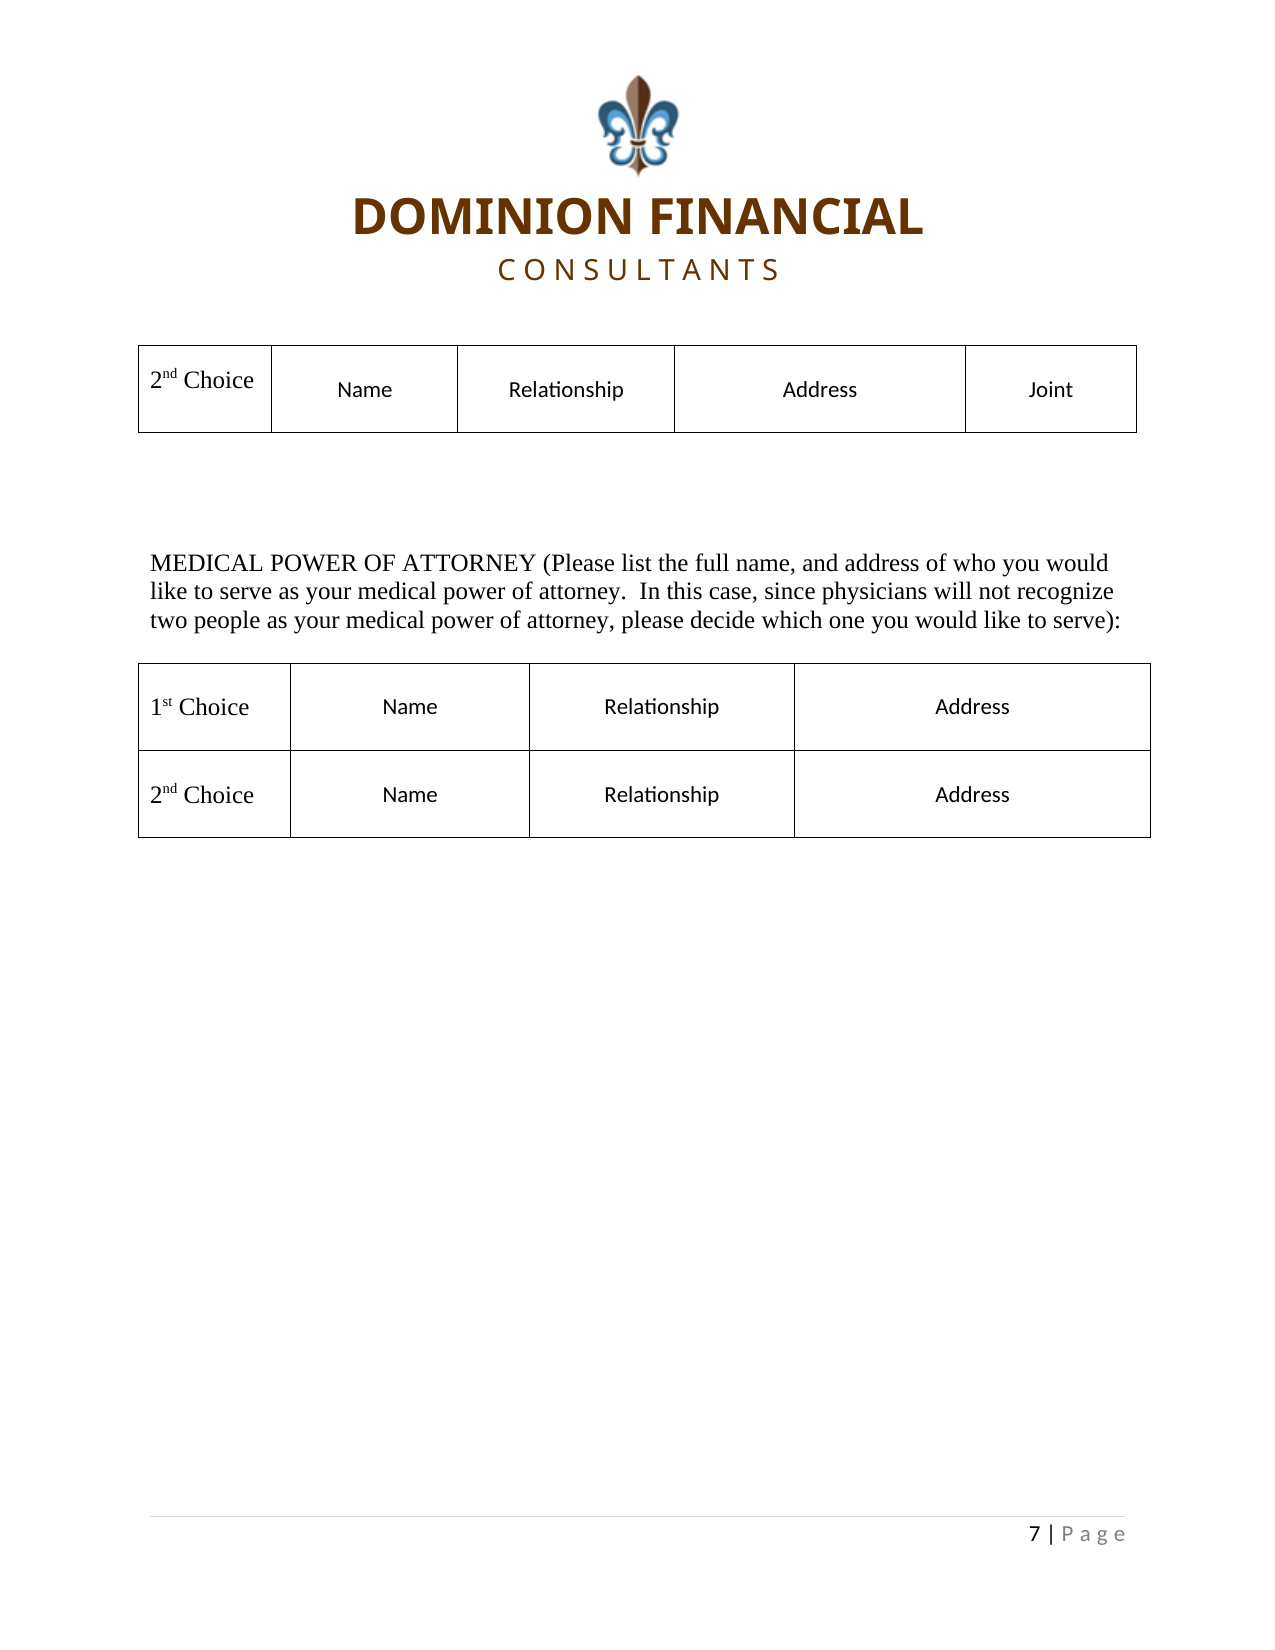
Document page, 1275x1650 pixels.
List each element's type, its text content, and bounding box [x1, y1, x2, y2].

table_cell [795, 751, 1150, 837]
table_cell [530, 751, 794, 837]
table_header [291, 664, 529, 750]
table_header [795, 664, 1150, 750]
table_cell 2nd Choice [139, 751, 290, 837]
text MEDICAL POWER OF ATTORNEY (Please list the full name, and address of who you would like to serve as your medical power of attorney. In this case, since physicians will not recognize two people as your medical power of attorney, please decide which one you would like to serve): [150, 548, 1125, 634]
table_cell [675, 346, 965, 432]
table_header 1st Choice [139, 664, 290, 750]
picture [575, 75, 700, 182]
table_cell [272, 346, 457, 432]
table_cell [966, 346, 1136, 432]
table_cell [458, 346, 674, 432]
table_cell 2nd Choice [139, 346, 271, 432]
table_header [530, 664, 794, 750]
table_cell [291, 751, 529, 837]
